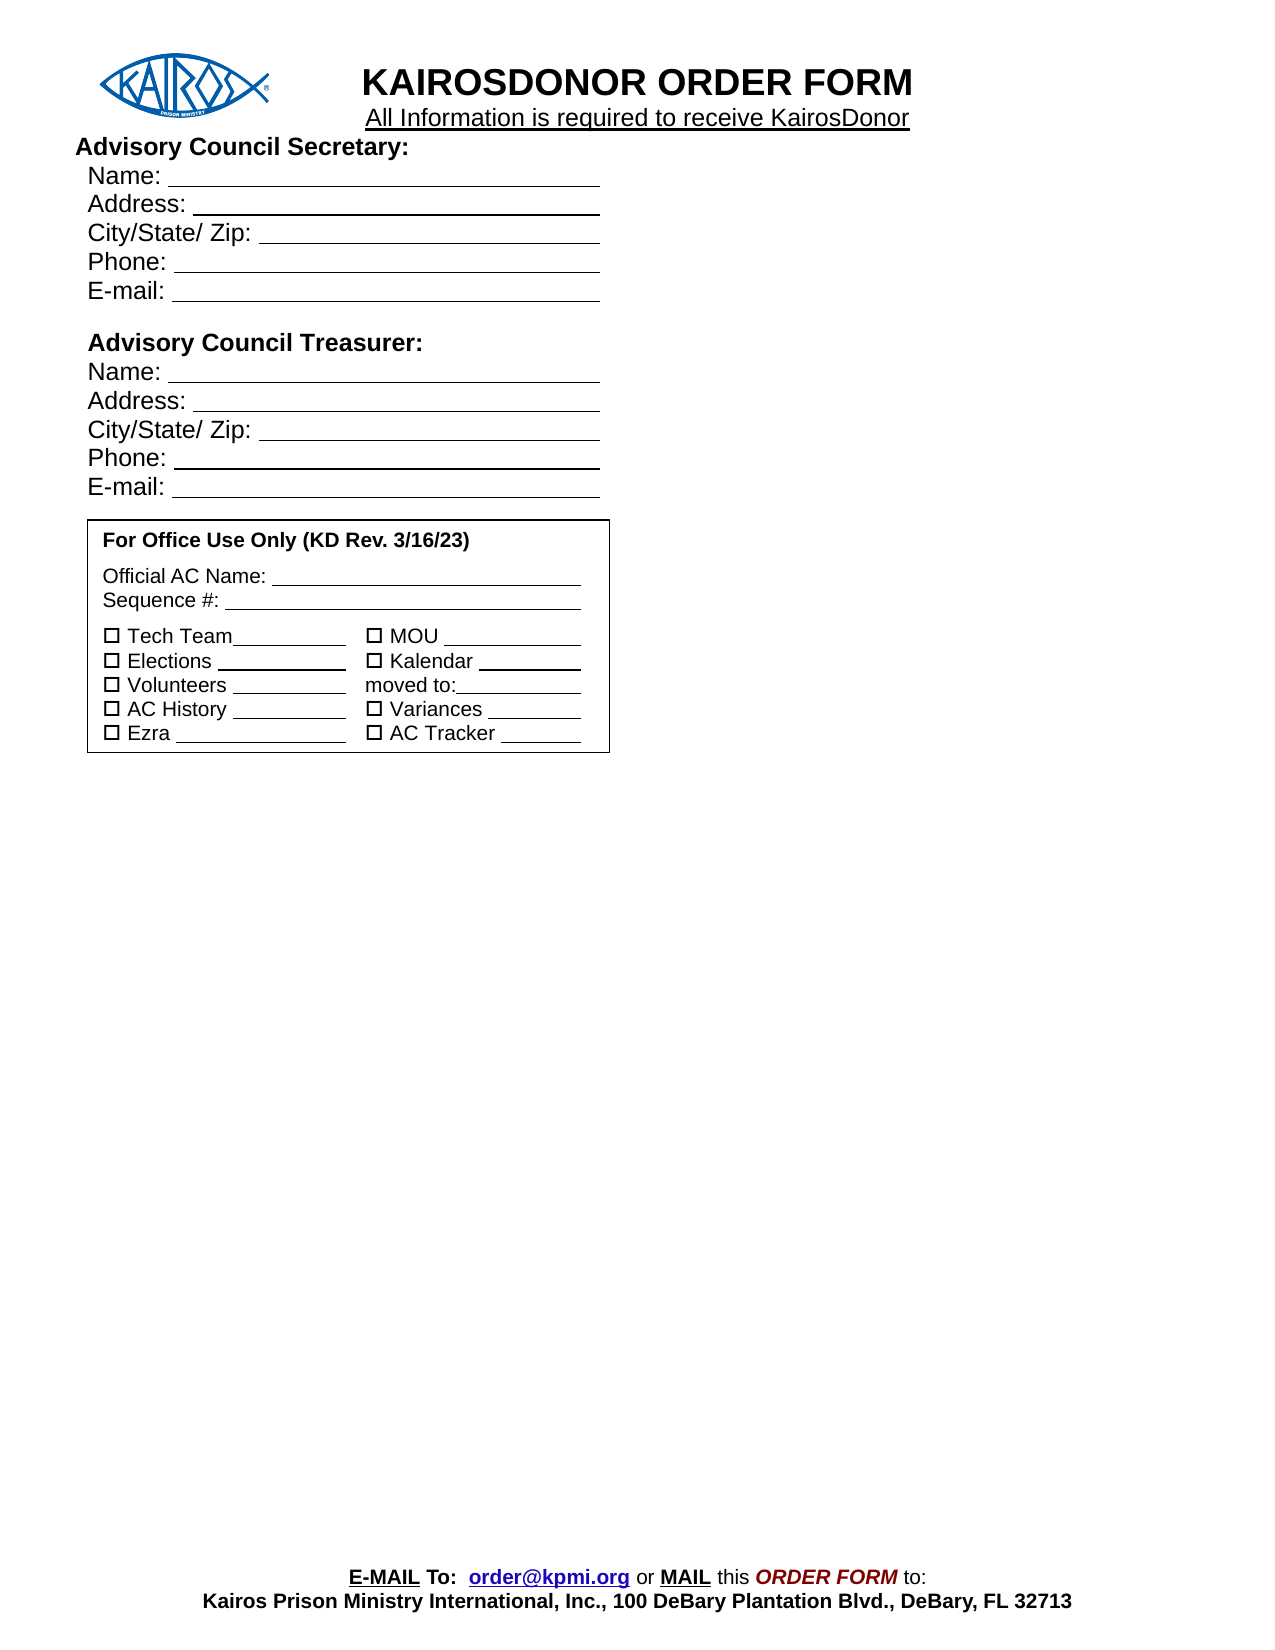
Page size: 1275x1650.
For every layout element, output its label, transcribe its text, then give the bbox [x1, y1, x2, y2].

text Phone: [87, 443, 425, 472]
text E-mail: [87, 472, 601, 501]
text Address: [87, 189, 509, 218]
text Address: [87, 386, 509, 414]
text Name: [87, 161, 584, 189]
text Name: [87, 357, 584, 386]
text E-mail: [87, 276, 601, 304]
picture [99, 53, 270, 118]
text Phone: [87, 247, 425, 276]
text City/State/ Zip: [87, 218, 509, 247]
text Advisory Council Treasurer: [87, 328, 584, 357]
text City/State/ Zip: [87, 414, 509, 443]
text Advisory Council Secretary: [75, 132, 600, 161]
